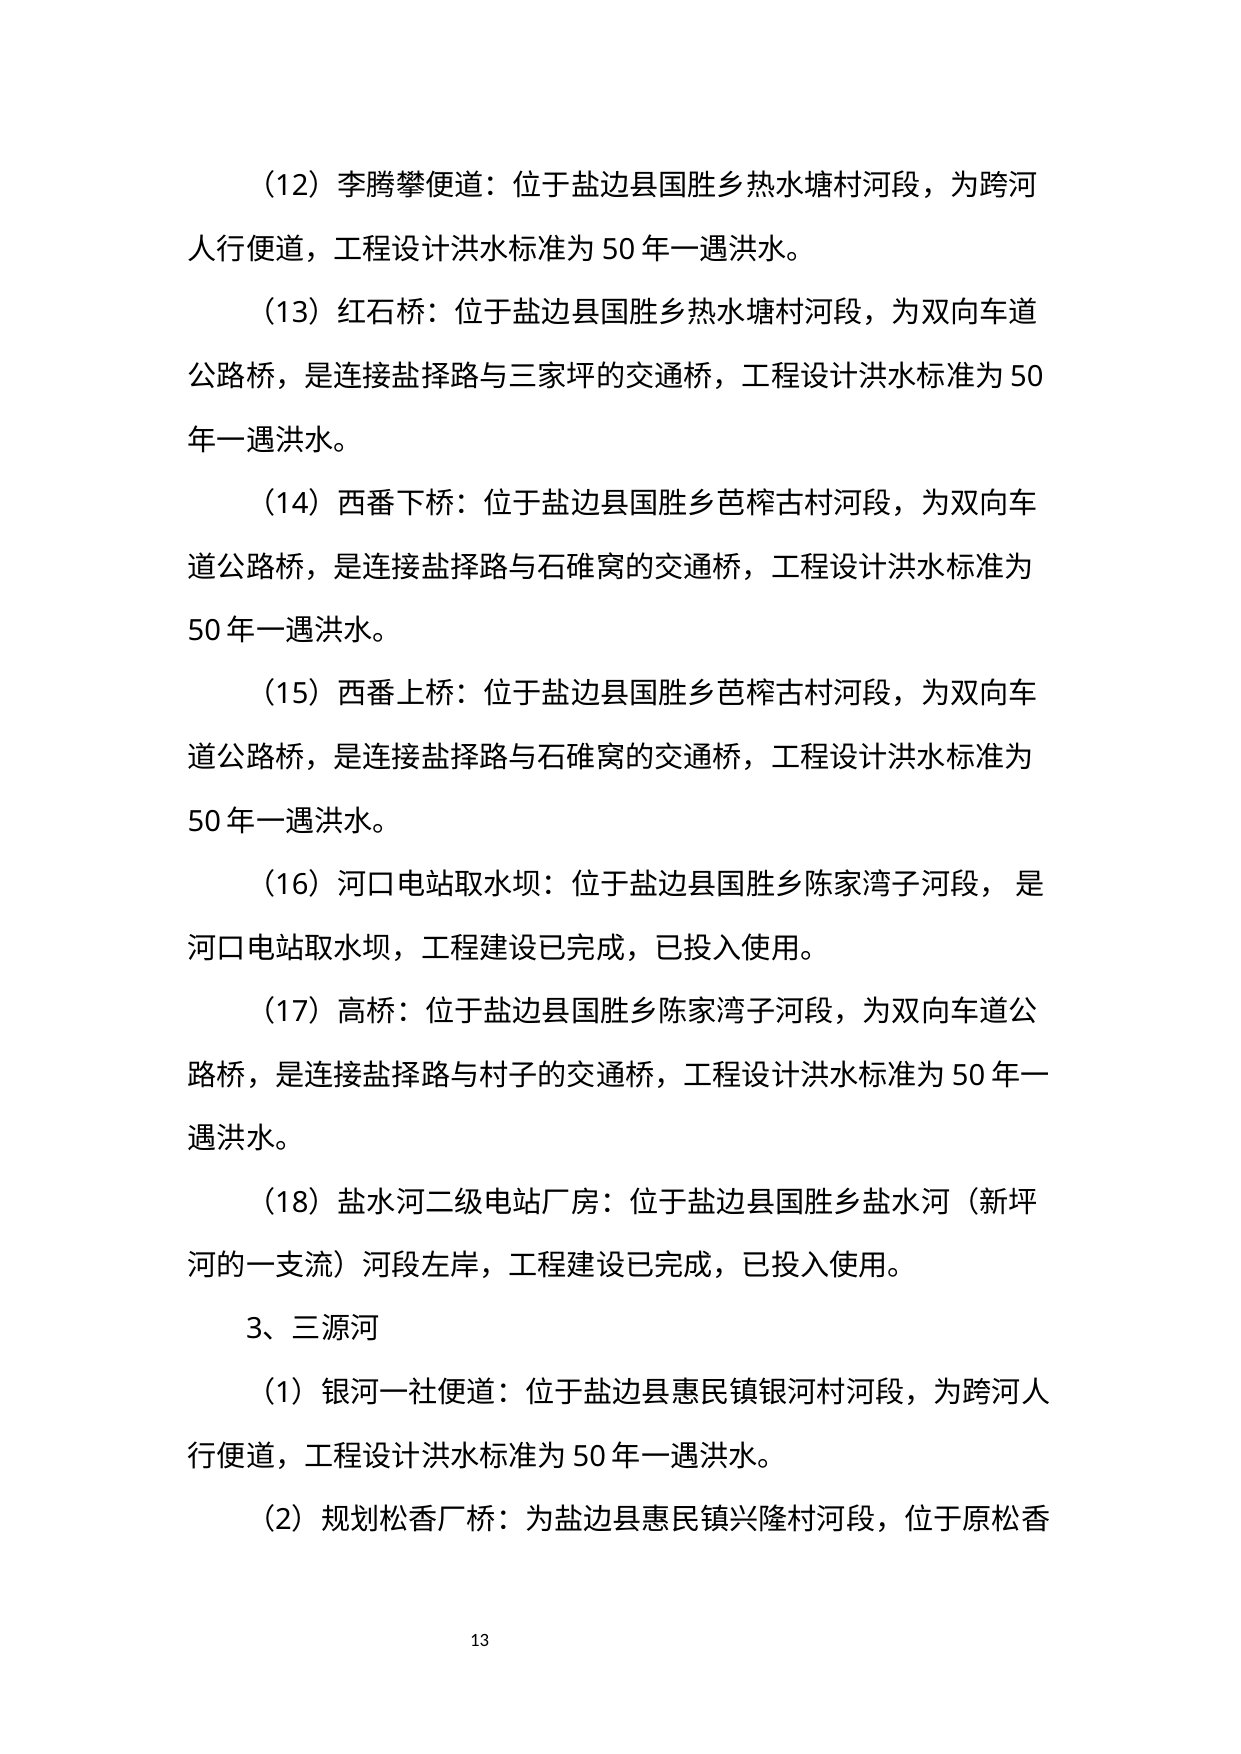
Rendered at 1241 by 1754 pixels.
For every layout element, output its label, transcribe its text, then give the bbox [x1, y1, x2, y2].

text （1）银河一社便道：位于盐边县惠民镇银河村河段，为跨河人行便道，工程设计洪水标准为50年一遇洪水。 [187, 1369, 1053, 1474]
text 3、三源河 [187, 1305, 1053, 1347]
text （18）盐水河二级电站厂房：位于盐边县国胜乡盐水河（新坪河的一支流）河段左岸，工程建设已完成，已投入使用。 [187, 1178, 1053, 1284]
text （12）李腾攀便道：位于盐边县国胜乡热水塘村河段，为跨河人行便道，工程设计洪水标准为50年一遇洪水。 [187, 162, 1053, 268]
text （15）西番上桥：位于盐边县国胜乡芭榨古村河段，为双向车道公路桥，是连接盐择路与石碓窝的交通桥，工程设计洪水标准为50年一遇洪水。 [187, 670, 1053, 839]
text （13）红石桥：位于盐边县国胜乡热水塘村河段，为双向车道公路桥，是连接盐择路与三家坪的交通桥，工程设计洪水标准为50年一遇洪水。 [187, 289, 1053, 458]
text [187, 1496, 1053, 1538]
text （14）西番下桥：位于盐边县国胜乡芭榨古村河段，为双向车道公路桥，是连接盐择路与石碓窝的交通桥，工程设计洪水标准为50年一遇洪水。 [187, 479, 1053, 649]
text （16）河口电站取水坝：位于盐边县国胜乡陈家湾子河段， 是河口电站取水坝，工程建设已完成，已投入使用。 [187, 861, 1053, 966]
text （17）高桥：位于盐边县国胜乡陈家湾子河段，为双向车道公路桥，是连接盐择路与村子的交通桥，工程设计洪水标准为50年一遇洪水。 [187, 988, 1053, 1157]
